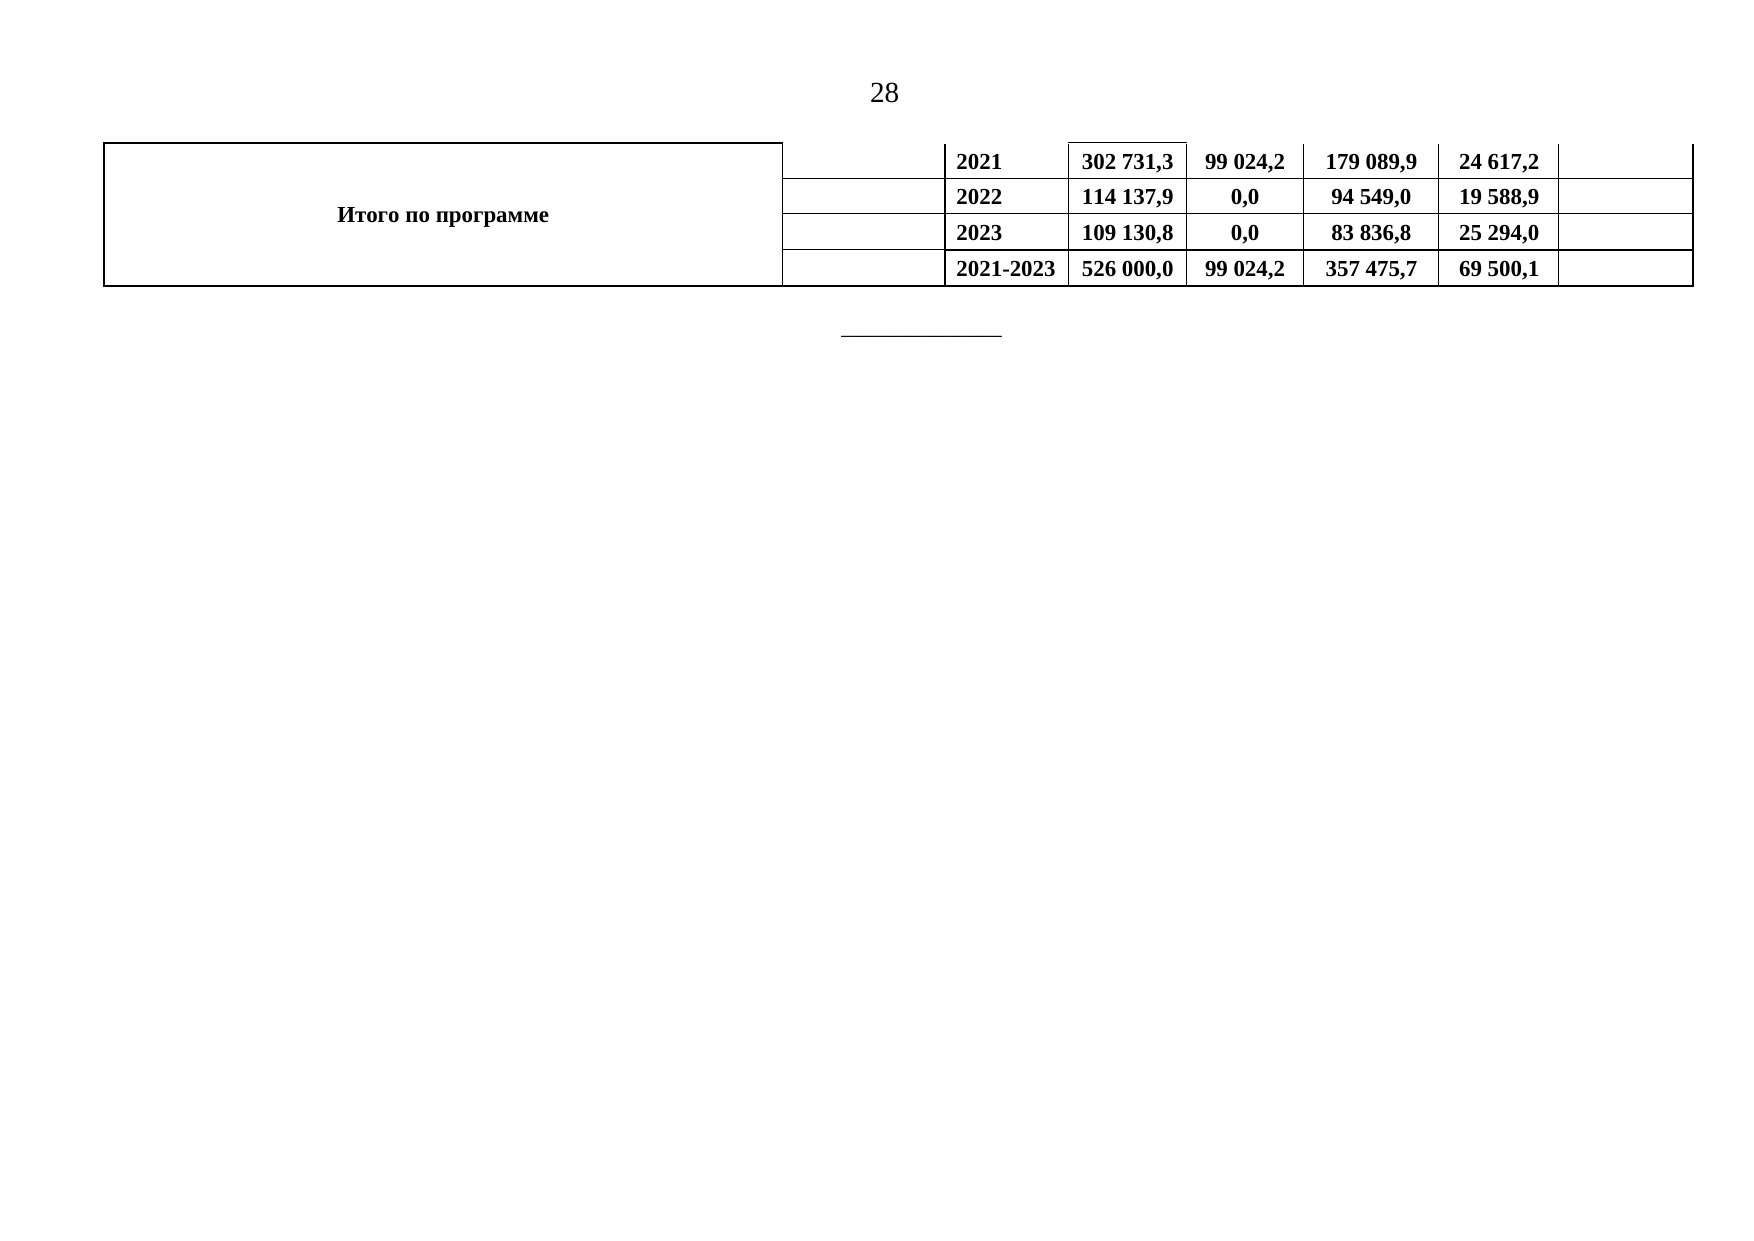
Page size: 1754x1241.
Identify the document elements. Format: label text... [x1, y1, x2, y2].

table_cell 99 024,2 [1187, 251, 1303, 284]
table_cell 526 000,0 [1069, 251, 1186, 284]
text ______________ [103, 313, 1665, 339]
table_cell 0,0 [1187, 179, 1303, 213]
table_cell [1559, 251, 1692, 284]
table_cell [783, 250, 944, 284]
table_cell Итого по программе [105, 144, 782, 284]
table_cell 302 731,3 [1068, 143, 1186, 178]
table_cell 2021-2023 [946, 251, 1068, 284]
table_cell 2022 [946, 179, 1068, 213]
table_cell 69 500,1 [1439, 251, 1558, 284]
table_cell 99 024,2 [1186, 142, 1303, 178]
table_cell 357 475,7 [1304, 251, 1438, 284]
table_cell 179 089,9 [1304, 142, 1439, 178]
table_cell 0,0 [1187, 214, 1303, 249]
table_cell [783, 142, 945, 178]
table_cell 19 588,9 [1439, 179, 1558, 213]
table_cell [783, 214, 944, 249]
table_cell 109 130,8 [1069, 214, 1186, 249]
table_cell 2021 [945, 142, 1068, 178]
table_cell [783, 179, 944, 213]
table_cell [1559, 142, 1693, 178]
table_cell 94 549,0 [1304, 179, 1438, 213]
table_cell [1559, 214, 1692, 249]
table_cell 114 137,9 [1069, 179, 1186, 213]
table_cell 24 617,2 [1439, 142, 1559, 178]
table_cell 83 836,8 [1304, 214, 1438, 249]
table_cell 25 294,0 [1439, 214, 1558, 249]
table_cell [1559, 179, 1692, 213]
table_cell 2023 [946, 214, 1068, 249]
